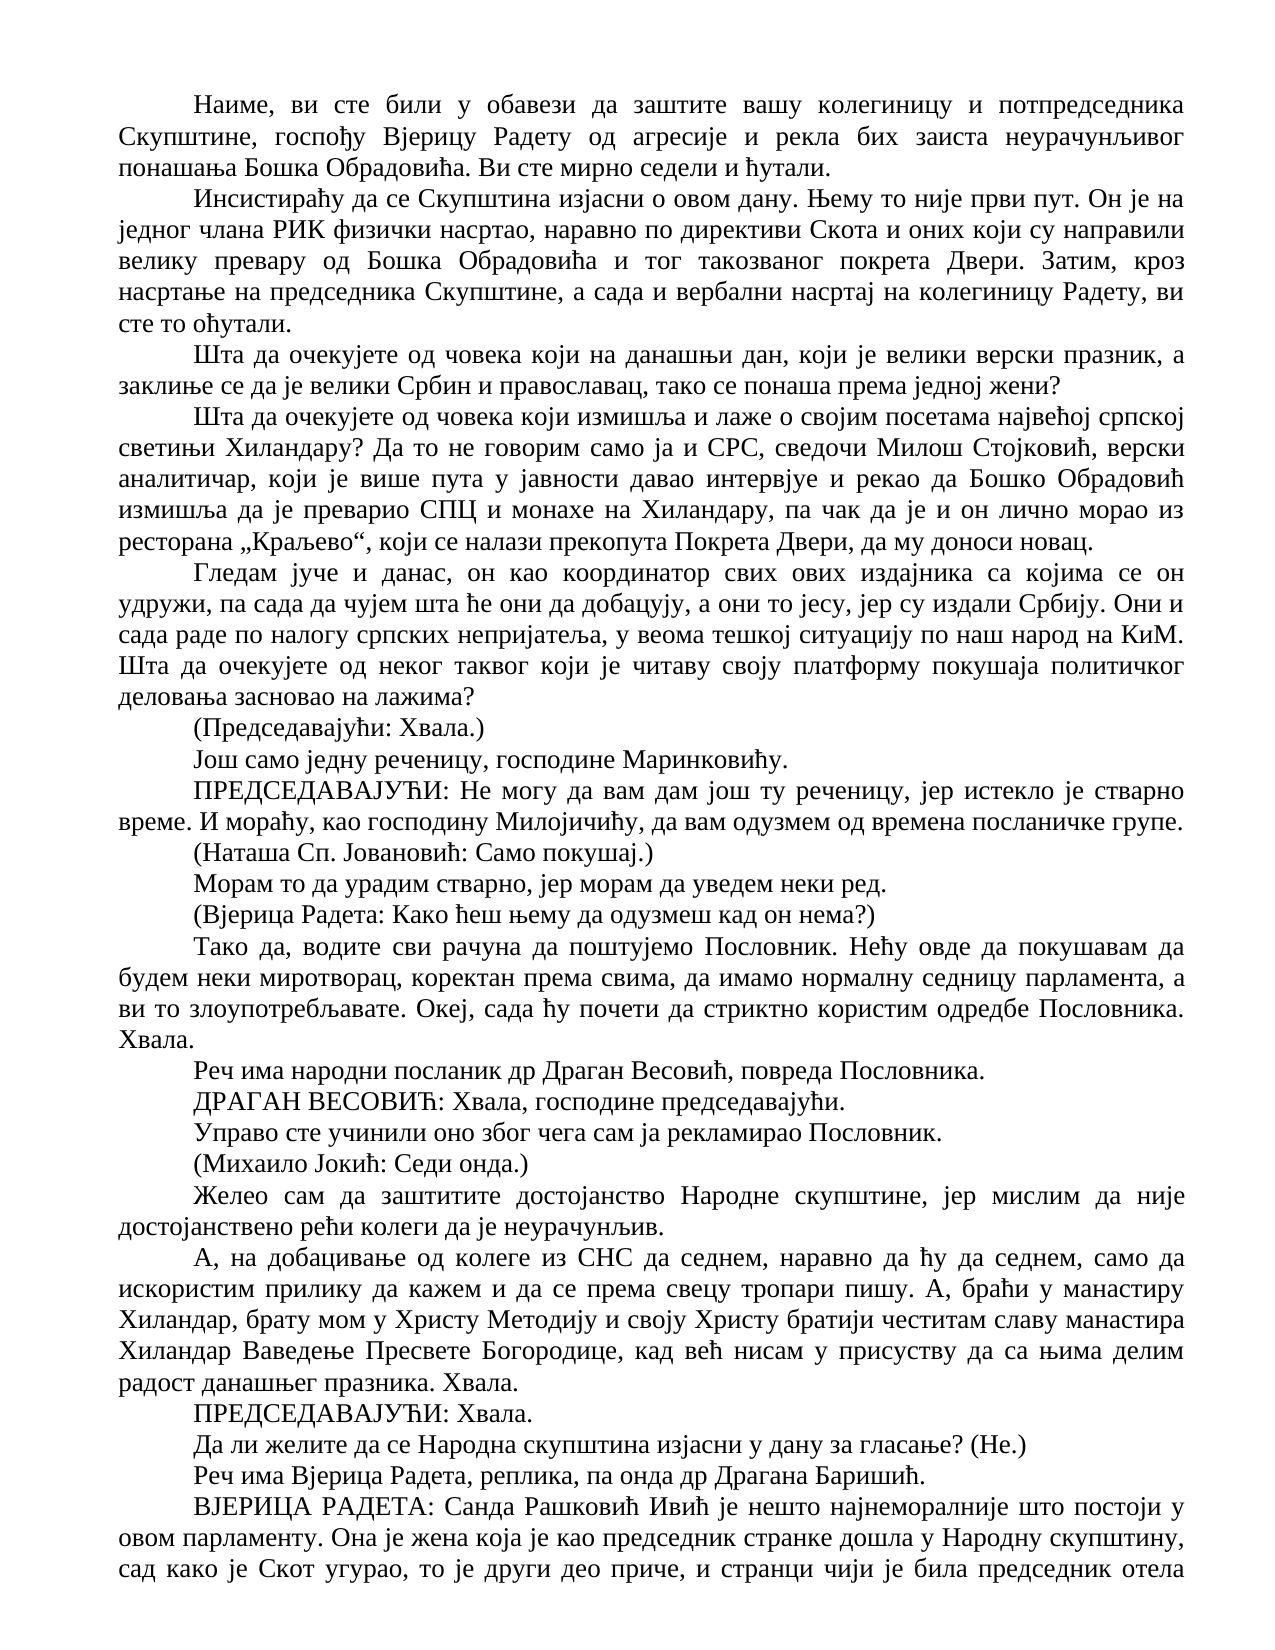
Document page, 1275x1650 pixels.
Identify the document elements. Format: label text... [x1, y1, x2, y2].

text (Михаило Јокић: Седи онда.) [118, 1148, 1186, 1179]
text Још само једну реченицу, господине Маринковићу. [118, 743, 1186, 774]
text Реч има Вјерица Радета, реплика, па онда др Драгана Баришић. [118, 1459, 1186, 1490]
text А, на добацивање од колеге из СНС да седнем, наравно да ћу да седнем, само да искористим прилику да кажем и да се према свецу тропари пишу. А, браћи у манастиру Хиландар, брату мом у Христу Методију и своју Христу братији честитам славу манастира Хиландар Ваведење Пресвете Богородице, кад већ нисам у присуству да са њима делим радост данашњег празника. Хвала. [118, 1241, 1186, 1397]
text ДРАГАН ВЕСОВИЋ: Хвала, господине председавајући. [118, 1085, 1186, 1116]
text Наиме, ви сте били у обавези да заштите вашу колегиницу и потпредседника Скупштине, госпођу Вјерицу Радету од агресије и рекла бих заиста неурачунљивог понашања Бошка Обрадовића. Ви сте мирно седели и ћутали. [118, 89, 1186, 182]
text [118, 1490, 1186, 1584]
text (Наташа Сп. Јовановић: Само покушај.) [118, 836, 1186, 867]
text Морам то да урадим стварно, јер морам да уведем неки ред. [118, 867, 1186, 898]
text ПРЕДСЕДАВАЈУЋИ: Не могу да вам дам још ту реченицу, јер истекло је стварно време. И мораћу, као господину Милојичићу, да вам одузмем од времена посланичке групе. [118, 774, 1186, 836]
text Шта да очекујете од човека који измишља и лаже о својим посетама највећој српској светињи Хиландару? Да то не говорим само ја и СРС, сведочи Милош Стојковић, верски аналитичар, који је више пута у јавности давао интервјуе и рекао да Бошко Обрадовић измишља да је преварио СПЦ и монахе на Хиландару, па чак да је и он лично морао из ресторана „Краљево“, који се налази прекопута Покрета Двери, да му доноси новац. [118, 400, 1186, 556]
text Шта да очекујете од човека који на данашњи дан, који је велики верски празник, а заклиње се да је велики Србин и православац, тако се понаша према једној жени? [118, 338, 1186, 400]
text Желео сам да заштитите достојанство Народне скупштине, јер мислим да није достојанствено рећи колеги да је неурачунљив. [118, 1179, 1186, 1241]
text Гледам јуче и данас, он као координатор свих ових издајника са којима се он удружи, па сада да чујем шта ће они да добацују, а они то јесу, јер су издали Србију. Они и сада раде по налогу српских непријатеља, у веома тешкој ситуацију по наш народ на КиМ. Шта да очекујете од неког таквог који је читаву своју платформу покушаја политичког деловања засновао на лажима? [118, 556, 1186, 712]
text Реч има народни посланик др Драган Весовић, повреда Пословника. [118, 1054, 1186, 1085]
text Тако да, водите сви рачуна да поштујемо Пословник. Нећу овде да покушавам да будем неки миротворац, коректан према свима, да имамо нормалну седницу парламента, а ви то злоупотребљавате. Океј, сада ћу почети да стриктно користим одредбе Пословника. Хвала. [118, 929, 1186, 1054]
text (Вјерица Радета: Како ћеш њему да одузмеш кад он нема?) [118, 898, 1186, 929]
text (Председавајући: Хвала.) [118, 712, 1186, 743]
text ПРЕДСЕДАВАЈУЋИ: Хвала. [118, 1397, 1186, 1428]
text Управо сте учинили оно због чега сам ја рекламирао Пословник. [118, 1116, 1186, 1148]
text Инсистираћу да се Скупштина изјасни о овом дану. Њему то није први пут. Он је на једног члана РИК физички насртао, наравно по директиви Скота и оних који су направили велику превару од Бошка Обрадовића и тог такозваног покрета Двери. Затим, кроз насртање на председника Скупштине, а сада и вербални насртај на колегиницу Радету, ви сте то оћутали. [118, 182, 1186, 338]
text Да ли желите да се Народна скупштина изјасни у дану за гласање? (Не.) [118, 1428, 1186, 1459]
